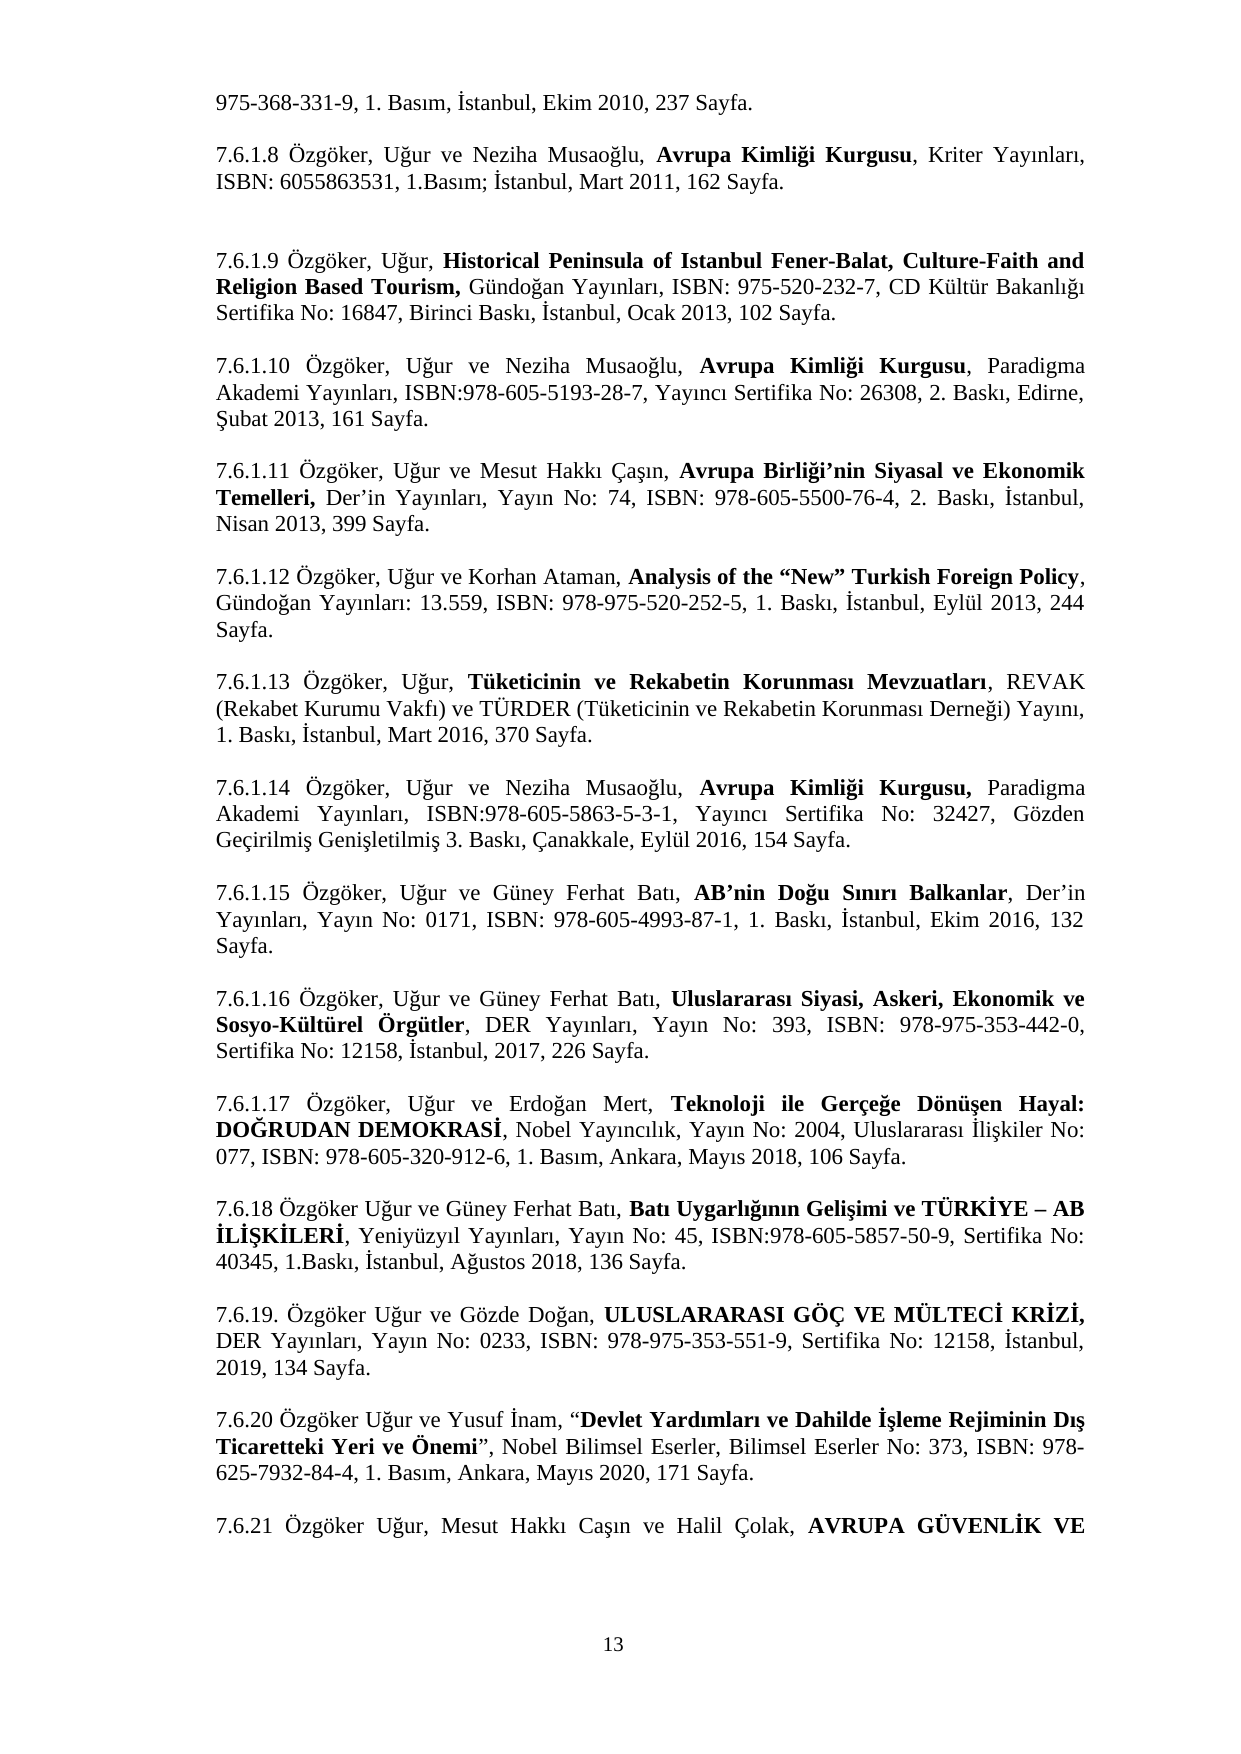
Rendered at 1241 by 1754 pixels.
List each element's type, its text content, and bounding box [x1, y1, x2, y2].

text 7.6.1.9 Özgöker, Uğur, Historical Peninsula of Istanbul Fener-Balat, Culture-Faith and Religion Based Tourism, Gündoğan Yayınları, ISBN: 975-520-232-7, CD Kültür Bakanlığı Sertifika No: 16847, Birinci Baskı, İstanbul, Ocak 2013, 102 Sayfa. [216, 247, 1085, 326]
text 7.6.1.15 Özgöker, Uğur ve Güney Ferhat Batı, AB’nin Doğu Sınırı Balkanlar, Der’in Yayınları, Yayın No: 0171, ISBN: 978-605-4993-87-1, 1. Baskı, İstanbul, Ekim 2016, 132 Sayfa. [216, 879, 1085, 958]
text 7.6.1.17 Özgöker, Uğur ve Erdoğan Mert, Teknoloji ile Gerçeğe Dönüşen Hayal: DOĞRUDAN DEMOKRASİ, Nobel Yayıncılık, Yayın No: 2004, Uluslararası İlişkiler No: 077, ISBN: 978-605-320-912-6, 1. Basım, Ankara, Mayıs 2018, 106 Sayfa. [216, 1090, 1085, 1169]
text 7.6.1.14 Özgöker, Uğur ve Neziha Musaoğlu, Avrupa Kimliği Kurgusu, Paradigma Akademi Yayınları, ISBN:978-605-5863-5-3-1, Yayıncı Sertifika No: 32427, Gözden Geçirilmiş Genişletilmiş 3. Baskı, Çanakkale, Eylül 2016, 154 Sayfa. [216, 774, 1085, 853]
text 7.6.1.12 Özgöker, Uğur ve Korhan Ataman, Analysis of the “New” Turkish Foreign Policy, Gündoğan Yayınları: 13.559, ISBN: 978-975-520-252-5, 1. Baskı, İstanbul, Eylül 2013, 244 Sayfa. [216, 563, 1085, 642]
text 7.6.20 Özgöker Uğur ve Yusuf İnam, “Devlet Yardımları ve Dahilde İşleme Rejiminin Dış Ticaretteki Yeri ve Önemi”, Nobel Bilimsel Eserler, Bilimsel Eserler No: 373, ISBN: 978-625-7932-84-4, 1. Basım, Ankara, Mayıs 2020, 171 Sayfa. [216, 1406, 1085, 1485]
text 7.6.1.8 Özgöker, Uğur ve Neziha Musaoğlu, Avrupa Kimliği Kurgusu, Kriter Yayınları, ISBN: 6055863531, 1.Basım; İstanbul, Mart 2011, 162 Sayfa. [216, 141, 1085, 194]
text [216, 1512, 1085, 1538]
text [216, 89, 1085, 115]
text 7.6.1.10 Özgöker, Uğur ve Neziha Musaoğlu, Avrupa Kimliği Kurgusu, Paradigma Akademi Yayınları, ISBN:978-605-5193-28-7, Yayıncı Sertifika No: 26308, 2. Baskı, Edirne, Şubat 2013, 161 Sayfa. [216, 352, 1085, 431]
text 7.6.1.11 Özgöker, Uğur ve Mesut Hakkı Çaşın, Avrupa Birliği’nin Siyasal ve Ekonomik Temelleri, Der’in Yayınları, Yayın No: 74, ISBN: 978-605-5500-76-4, 2. Baskı, İstanbul, Nisan 2013, 399 Sayfa. [216, 458, 1085, 537]
text 7.6.19. Özgöker Uğur ve Gözde Doğan, ULUSLARARASI GÖÇ VE MÜLTECİ KRİZİ, DER Yayınları, Yayın No: 0233, ISBN: 978-975-353-551-9, Sertifika No: 12158, İstanbul, 2019, 134 Sayfa. [216, 1301, 1085, 1380]
text 7.6.1.16 Özgöker, Uğur ve Güney Ferhat Batı, Uluslararası Siyasi, Askeri, Ekonomik ve Sosyo-Kültürel Örgütler, DER Yayınları, Yayın No: 393, ISBN: 978-975-353-442-0, Sertifika No: 12158, İstanbul, 2017, 226 Sayfa. [216, 985, 1085, 1064]
text 7.6.1.13 Özgöker, Uğur, Tüketicinin ve Rekabetin Korunması Mevzuatları, REVAK (Rekabet Kurumu Vakfı) ve TÜRDER (Tüketicinin ve Rekabetin Korunması Derneği) Yayını, 1. Baskı, İstanbul, Mart 2016, 370 Sayfa. [216, 668, 1085, 747]
text 7.6.18 Özgöker Uğur ve Güney Ferhat Batı, Batı Uygarlığının Gelişimi ve TÜRKİYE – AB İLİŞKİLERİ, Yeniyüzyıl Yayınları, Yayın No: 45, ISBN:978-605-5857-50-9, Sertifika No: 40345, 1.Baskı, İstanbul, Ağustos 2018, 136 Sayfa. [216, 1196, 1085, 1274]
